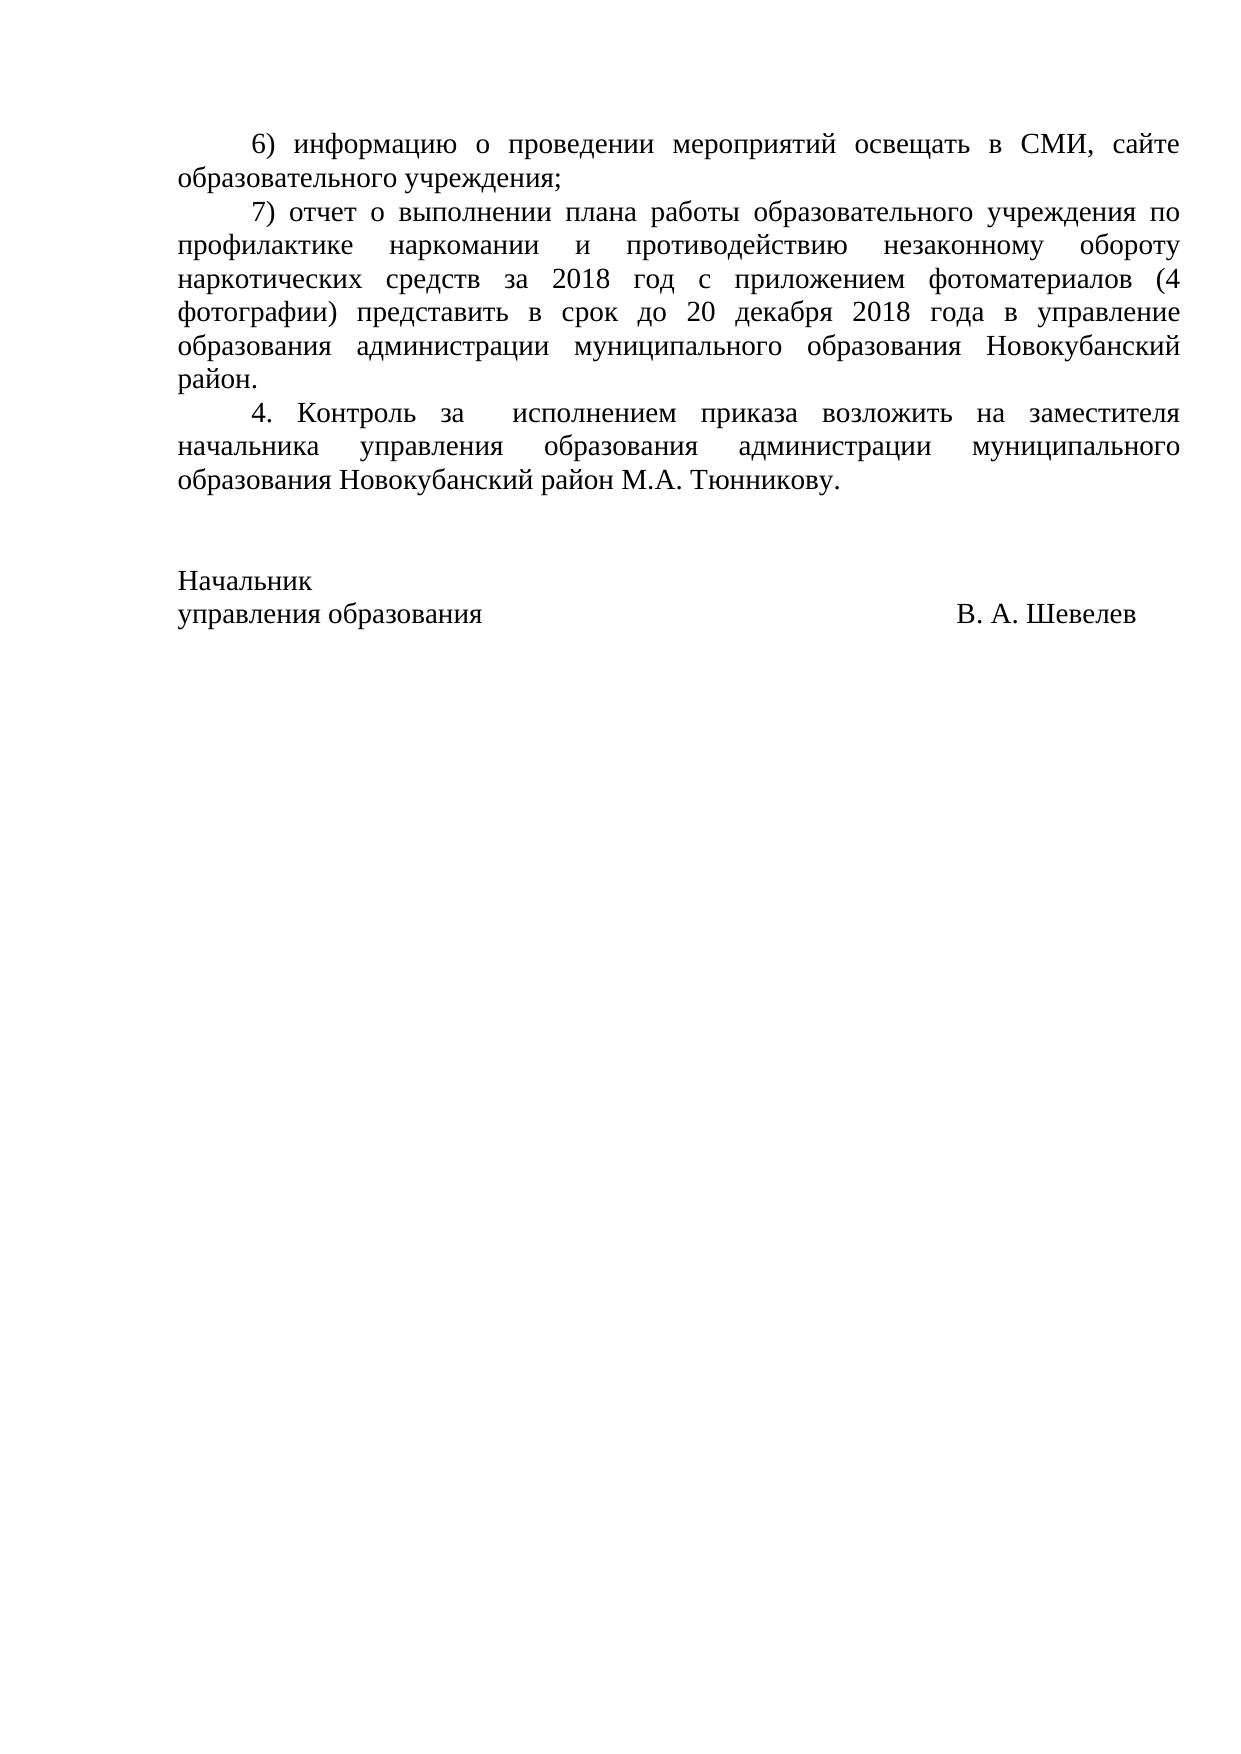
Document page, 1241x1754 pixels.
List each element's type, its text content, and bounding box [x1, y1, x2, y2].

list 4. Контроль за исполнением приказа возложить на заместителя начальника управления образования администрации муниципального образования Новокубанский район М.А. Тюнникову. [177, 395, 1181, 496]
list Начальник [177, 563, 1181, 596]
text 6) информацию о проведении мероприятий освещать в СМИ, сайте образовательного учреждения; [177, 127, 1181, 194]
list управления образования В. А. Шевелев [177, 596, 1181, 630]
text 7) отчет о выполнении плана работы образовательного учреждения по профилактике наркомании и противодействию незаконному обороту наркотических средств за 2018 год с приложением фотоматериалов (4 фотографии) представить в срок до 20 декабря 2018 года в управление образования администрации муниципального образования Новокубанский район. [177, 194, 1181, 395]
